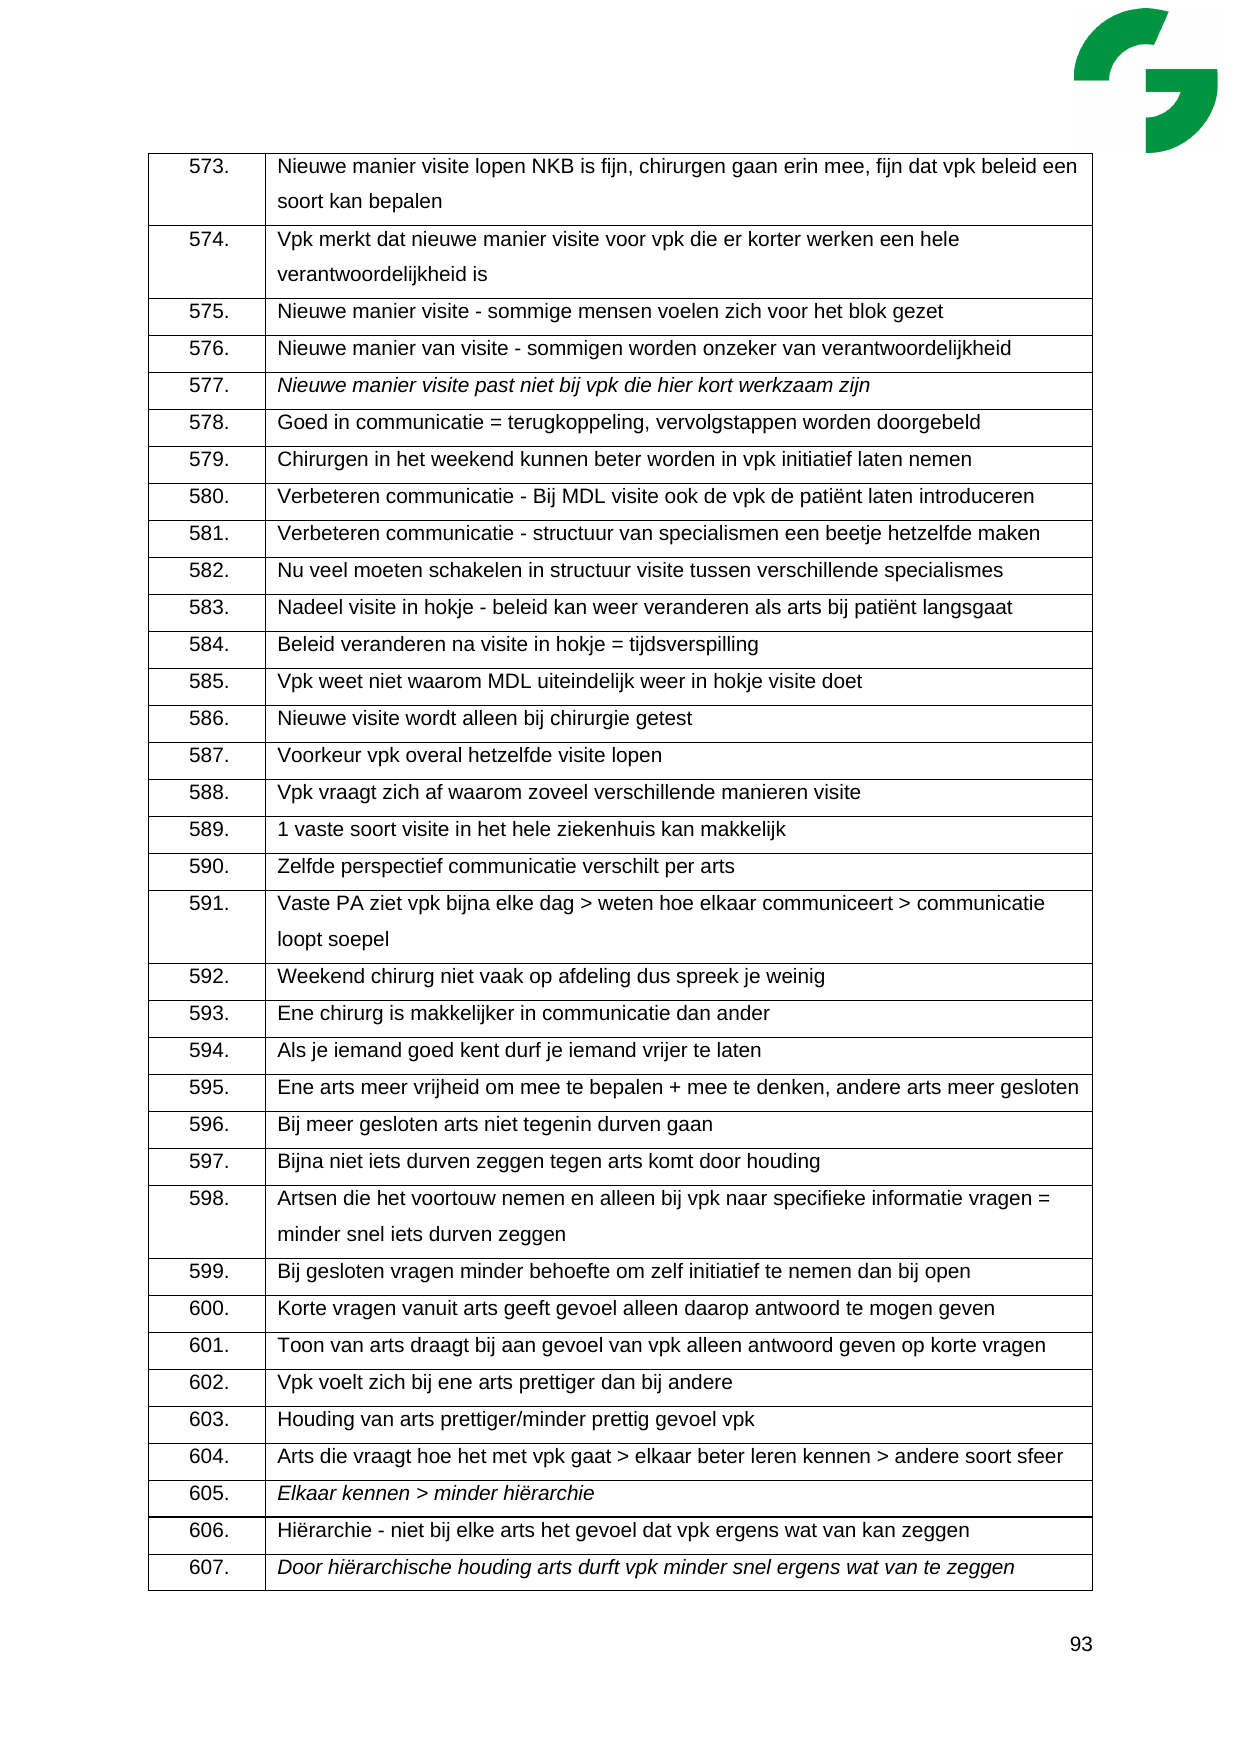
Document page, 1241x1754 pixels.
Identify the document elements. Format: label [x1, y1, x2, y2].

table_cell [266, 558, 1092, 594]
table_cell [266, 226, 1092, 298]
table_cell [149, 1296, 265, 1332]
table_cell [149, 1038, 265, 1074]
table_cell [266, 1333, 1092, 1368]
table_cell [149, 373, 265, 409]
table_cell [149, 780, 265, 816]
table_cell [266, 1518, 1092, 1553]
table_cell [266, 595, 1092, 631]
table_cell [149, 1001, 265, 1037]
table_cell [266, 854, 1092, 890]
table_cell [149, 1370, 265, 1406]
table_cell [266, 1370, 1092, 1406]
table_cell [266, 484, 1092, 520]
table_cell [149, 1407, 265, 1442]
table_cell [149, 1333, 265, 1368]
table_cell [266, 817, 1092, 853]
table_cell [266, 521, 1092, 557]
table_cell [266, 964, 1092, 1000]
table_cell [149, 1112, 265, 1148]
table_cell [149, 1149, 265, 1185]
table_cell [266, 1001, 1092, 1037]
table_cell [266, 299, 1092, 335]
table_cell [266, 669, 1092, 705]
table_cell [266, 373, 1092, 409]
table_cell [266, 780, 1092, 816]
picture [1073, 8, 1218, 153]
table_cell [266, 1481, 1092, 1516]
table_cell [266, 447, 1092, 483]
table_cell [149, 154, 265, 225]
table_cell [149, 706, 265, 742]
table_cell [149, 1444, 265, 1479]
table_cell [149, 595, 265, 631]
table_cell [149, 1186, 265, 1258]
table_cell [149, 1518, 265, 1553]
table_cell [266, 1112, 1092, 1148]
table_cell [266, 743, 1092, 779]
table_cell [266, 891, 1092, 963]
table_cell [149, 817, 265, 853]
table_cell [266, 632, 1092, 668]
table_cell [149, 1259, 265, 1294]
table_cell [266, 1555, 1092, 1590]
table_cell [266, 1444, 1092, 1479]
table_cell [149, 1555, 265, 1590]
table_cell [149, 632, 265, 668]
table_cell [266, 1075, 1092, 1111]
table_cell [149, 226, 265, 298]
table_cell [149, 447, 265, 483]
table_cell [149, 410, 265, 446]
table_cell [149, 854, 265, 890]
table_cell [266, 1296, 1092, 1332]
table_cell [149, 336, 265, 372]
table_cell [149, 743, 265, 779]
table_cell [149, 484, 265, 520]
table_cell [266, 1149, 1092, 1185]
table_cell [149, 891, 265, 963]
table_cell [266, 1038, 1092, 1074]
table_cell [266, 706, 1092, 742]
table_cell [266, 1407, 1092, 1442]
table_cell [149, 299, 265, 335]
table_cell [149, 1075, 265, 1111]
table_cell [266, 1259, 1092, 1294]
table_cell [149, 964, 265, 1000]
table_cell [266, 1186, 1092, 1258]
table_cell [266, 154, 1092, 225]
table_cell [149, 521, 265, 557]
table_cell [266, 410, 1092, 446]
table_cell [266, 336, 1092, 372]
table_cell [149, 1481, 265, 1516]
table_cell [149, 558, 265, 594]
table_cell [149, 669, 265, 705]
